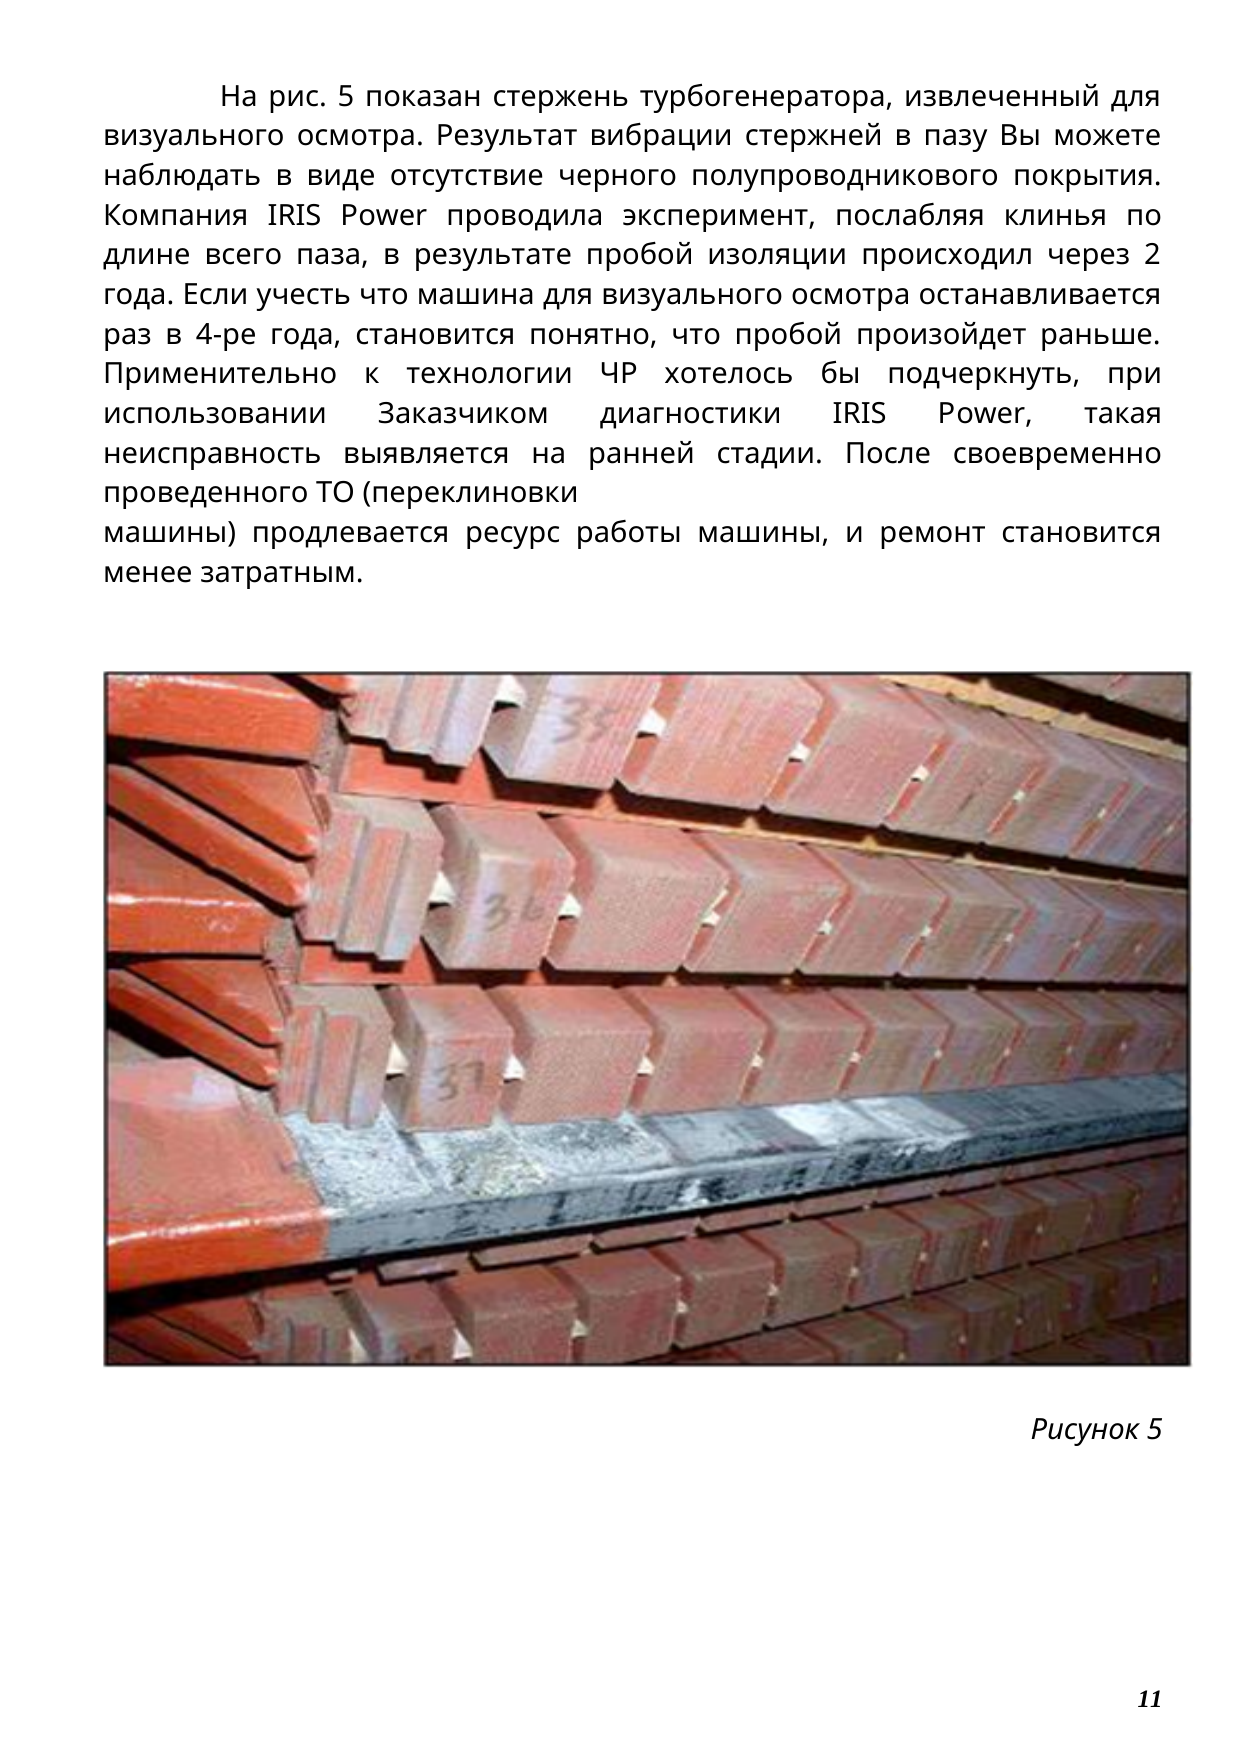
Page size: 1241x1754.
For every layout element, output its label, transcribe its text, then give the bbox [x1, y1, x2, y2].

text Рисунок 5 [103, 1408, 1162, 1448]
picture [102, 670, 1194, 1369]
text машины) продлевается ресурс работы машины, и ремонт становится менее затратным. [103, 511, 1162, 591]
text На рис. 5 показан стержень турбогенератора, извлеченный для визуального осмотра. Результат вибрации стержней в пазу Вы можете наблюдать в виде отсутствие черного полупроводникового покрытия. Компания IRIS Power проводила эксперимент, послабляя клинья по длине всего паза, в результате пробой изоляции происходил через 2 года. Если учесть что машина для визуального осмотра останавливается раз в 4-ре года, становится понятно, что пробой произойдет раньше. Применительно к технологии ЧР хотелось бы подчеркнуть, при использовании Заказчиком диагностики IRIS Power, такая неисправность выявляется на ранней стадии. После своевременно проведенного ТО (переклиновки [103, 75, 1162, 511]
